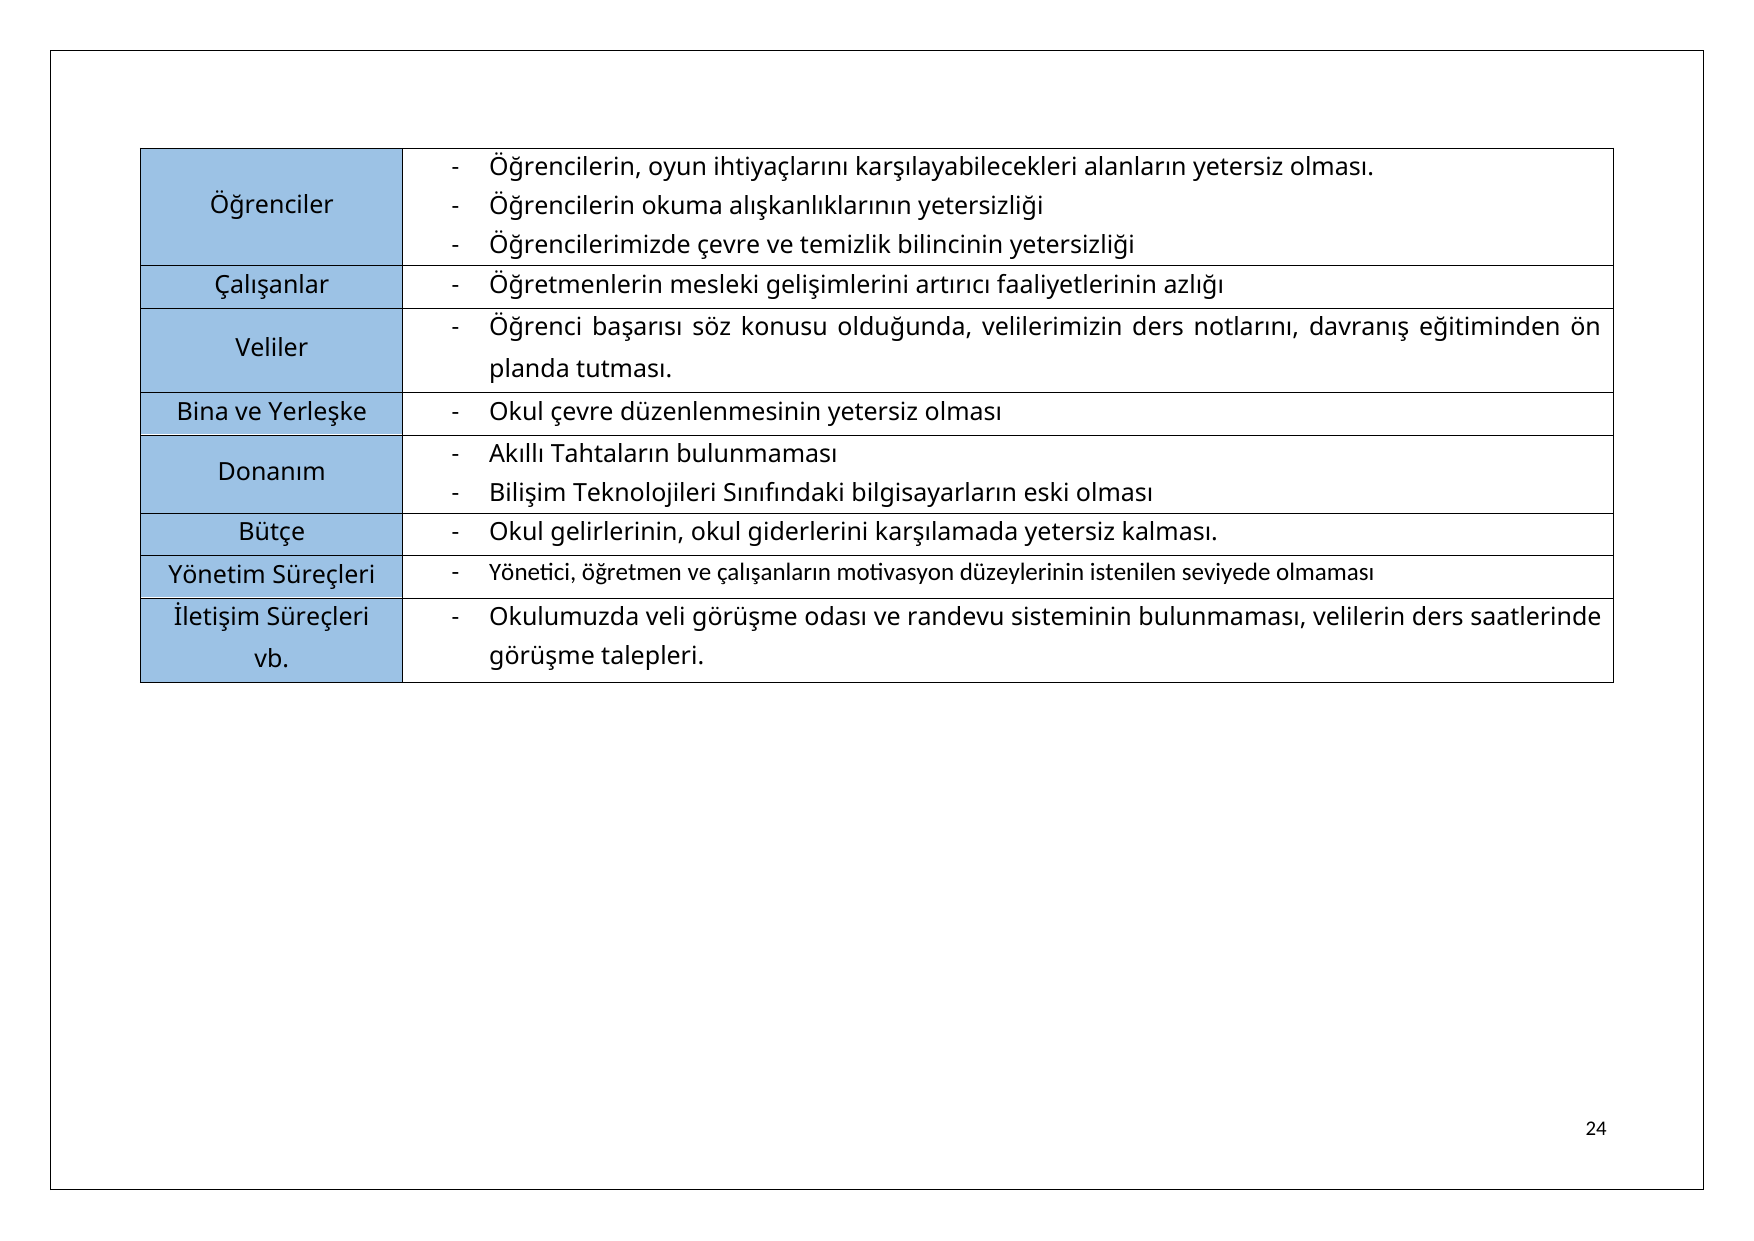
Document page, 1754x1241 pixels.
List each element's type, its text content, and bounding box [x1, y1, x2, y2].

table_cell Okul çevre düzenlenmesinin yetersiz olması [403, 393, 1613, 434]
table_cell Yönetici, öğretmen ve çalışanların motivasyon düzeylerinin istenilen seviyede olmaması [403, 556, 1613, 597]
table_cell Akıllı Tahtaların bulunmaması Bilişim Teknolojileri Sınıfındaki bilgisayarların eski olması [403, 436, 1613, 513]
table_cell Veliler [141, 309, 402, 392]
table_cell Bütçe [141, 514, 402, 555]
table_cell Öğretmenlerin mesleki gelişimlerini artırıcı faaliyetlerinin azlığı [403, 266, 1613, 308]
table_cell Çalışanlar [141, 266, 402, 308]
table_cell Öğrenci başarısı söz konusu olduğunda, velilerimizin ders notlarını, davranış eğitiminden ön planda tutması. [403, 309, 1613, 392]
table_cell Okul gelirlerinin, okul giderlerini karşılamada yetersiz kalması. [403, 514, 1613, 555]
table_cell Okulumuzda veli görüşme odası ve randevu sisteminin bulunmaması, velilerin ders saatlerinde görüşme talepleri. [403, 599, 1613, 682]
table_cell Donanım [141, 436, 402, 513]
table_cell Bina ve Yerleşke [141, 393, 402, 434]
table_cell Yönetim Süreçleri [141, 556, 402, 597]
table_header Öğrenciler [141, 149, 402, 265]
table_header Öğrencilerin, oyun ihtiyaçlarını karşılayabilecekleri alanların yetersiz olması. Öğrencilerin okuma alışkanlıklarının yetersizliği Öğrencilerimizde çevre ve temizlik bilincinin yetersizliği [403, 149, 1613, 265]
table_cell İletişim Süreçleri vb. [141, 599, 402, 682]
